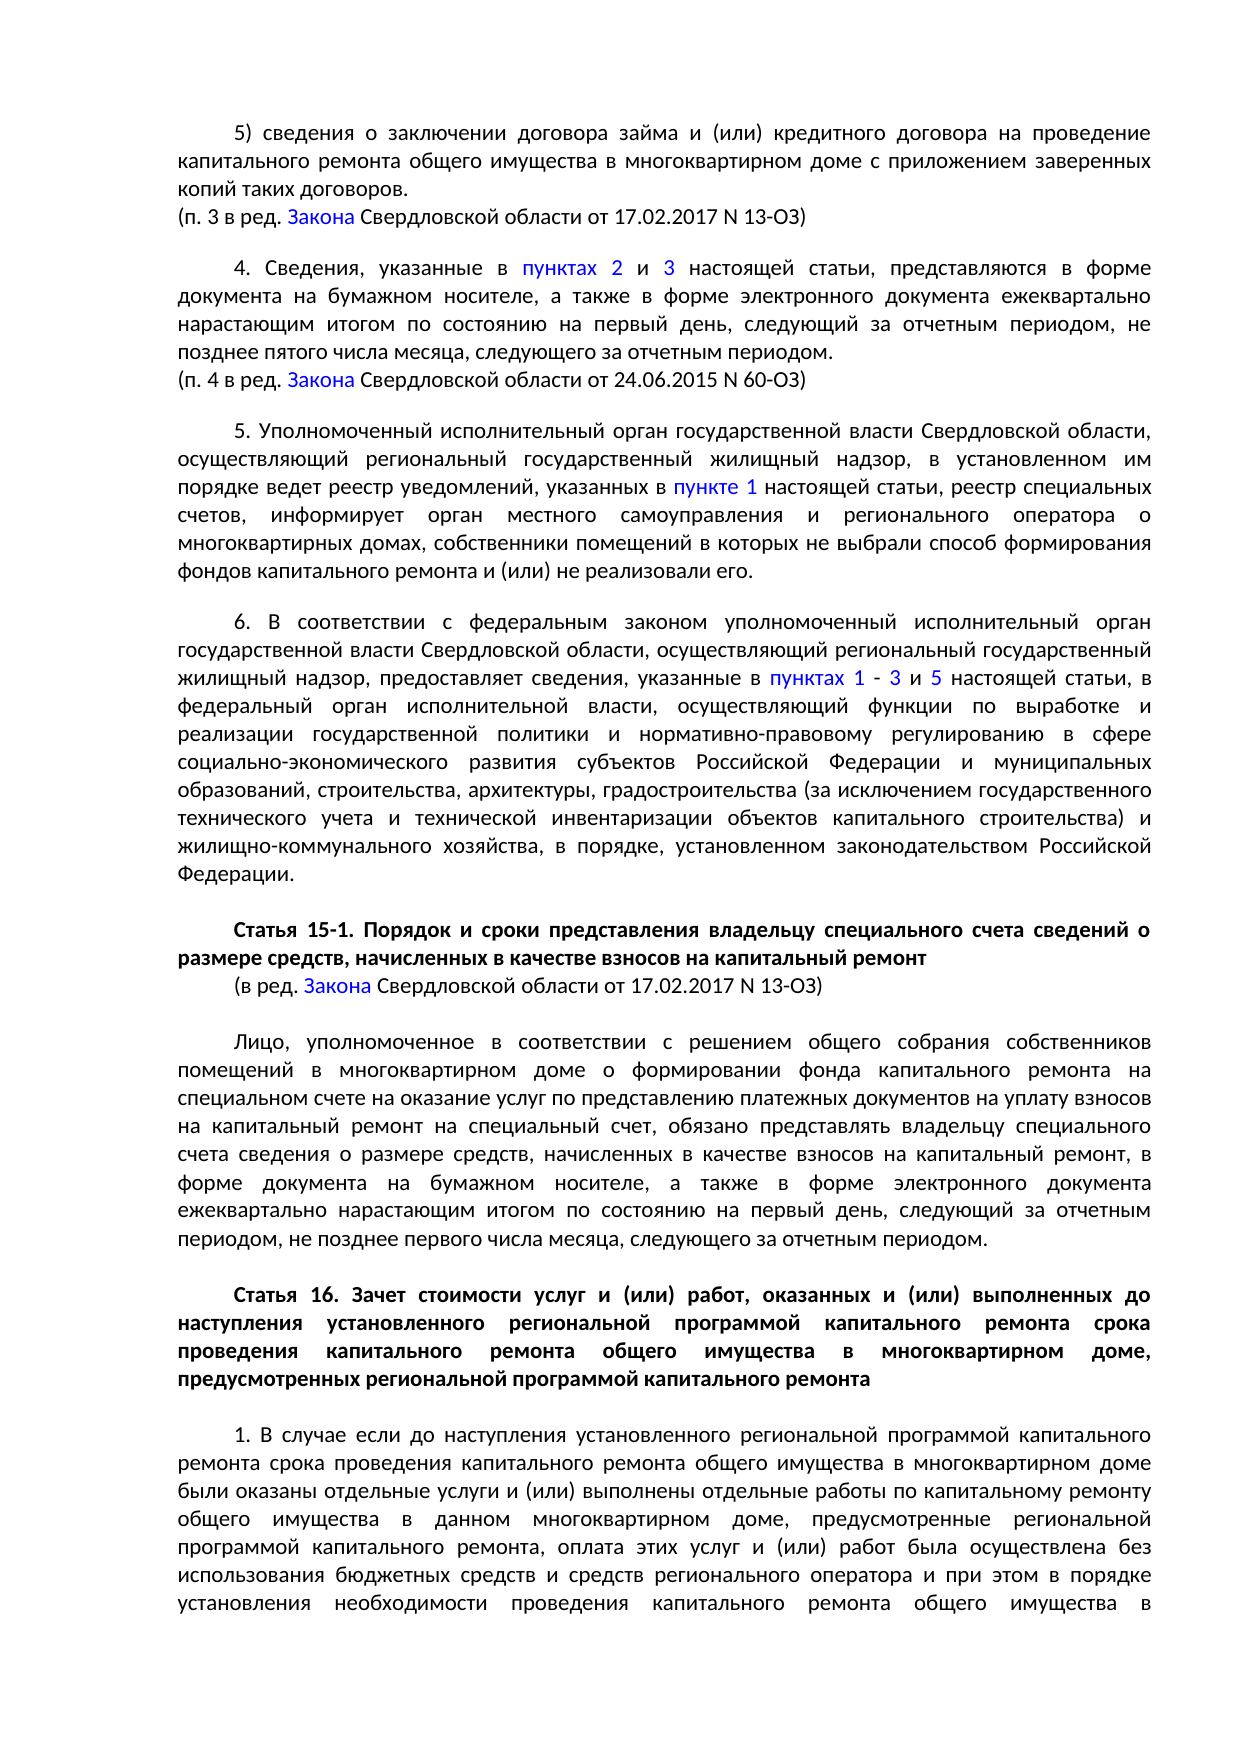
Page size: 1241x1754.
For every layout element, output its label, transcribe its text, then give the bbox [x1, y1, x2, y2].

text (п. 3 в ред. Закона Свердловской области от 17.02.2017 N 13-ОЗ) [177, 202, 1152, 230]
text (п. 4 в ред. Закона Свердловской области от 24.06.2015 N 60-ОЗ) [177, 365, 1152, 393]
text 5. Уполномоченный исполнительный орган государственной власти Свердловской области, осуществляющий региональный государственный жилищный надзор, в установленном им порядке ведет реестр уведомлений, указанных в пункте 1 настоящей статьи, реестр специальных счетов, информирует орган местного самоуправления и регионального оператора о многоквартирных домах, собственники помещений в которых не выбрали способ формирования фондов капитального ремонта и (или) не реализовали его. [177, 416, 1152, 584]
text Лицо, уполномоченное в соответствии с решением общего собрания собственников помещений в многоквартирном доме о формировании фонда капитального ремонта на специальном счете на оказание услуг по представлению платежных документов на уплату взносов на капитальный ремонт на специальный счет, обязано представлять владельцу специального счета сведения о размере средств, начисленных в качестве взносов на капитальный ремонт, в форме документа на бумажном носителе, а также в форме электронного документа ежеквартально нарастающим итогом по состоянию на первый день, следующий за отчетным периодом, не позднее первого числа месяца, следующего за отчетным периодом. [177, 1027, 1152, 1252]
text 6. В соответствии с федеральным законом уполномоченный исполнительный орган государственной власти Свердловской области, осуществляющий региональный государственный жилищный надзор, предоставляет сведения, указанные в пунктах 1 - 3 и 5 настоящей статьи, в федеральный орган исполнительной власти, осуществляющий функции по выработке и реализации государственной политики и нормативно-правовому регулированию в сфере социально-экономического развития субъектов Российской Федерации и муниципальных образований, строительства, архитектуры, градостроительства (за исключением государственного технического учета и технической инвентаризации объектов капитального строительства) и жилищно-коммунального хозяйства, в порядке, установленном законодательством Российской Федерации. [177, 607, 1152, 887]
text 4. Сведения, указанные в пунктах 2 и 3 настоящей статьи, представляются в форме документа на бумажном носителе, а также в форме электронного документа ежеквартально нарастающим итогом по состоянию на первый день, следующий за отчетным периодом, не позднее пятого числа месяца, следующего за отчетным периодом. [177, 253, 1152, 365]
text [177, 1420, 1152, 1616]
text (в ред. Закона Свердловской области от 17.02.2017 N 13-ОЗ) [177, 971, 1152, 999]
text 5) сведения о заключении договора займа и (или) кредитного договора на проведение капитального ремонта общего имущества в многоквартирном доме с приложением заверенных копий таких договоров. [177, 118, 1152, 202]
title Статья 16. Зачет стоимости услуг и (или) работ, оказанных и (или) выполненных до наступления установленного региональной программой капитального ремонта срока проведения капитального ремонта общего имущества в многоквартирном доме, предусмотренных региональной программой капитального ремонта [177, 1280, 1152, 1392]
title Статья 15-1. Порядок и сроки представления владельцу специального счета сведений о размере средств, начисленных в качестве взносов на капитальный ремонт [177, 915, 1152, 971]
